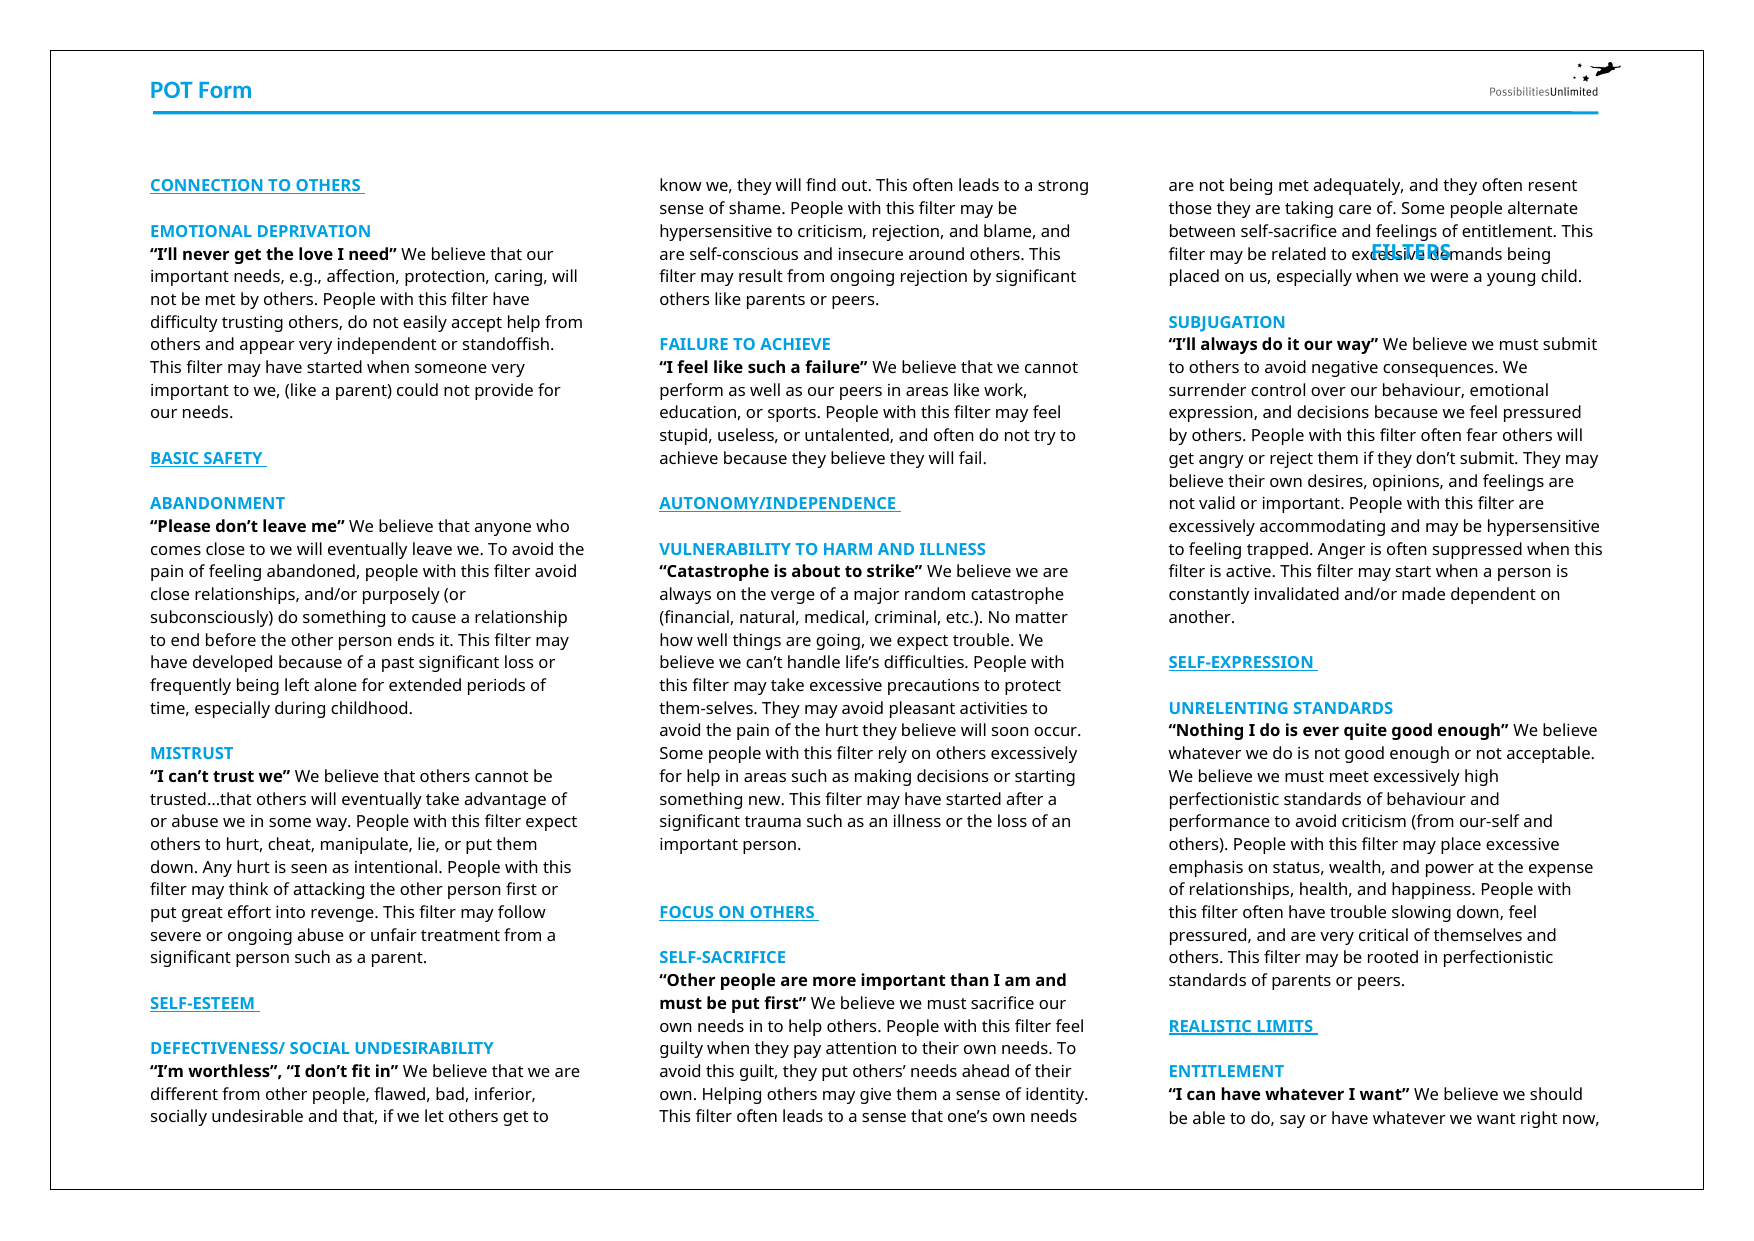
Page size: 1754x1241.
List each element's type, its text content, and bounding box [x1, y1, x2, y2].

text “I feel like such a failure” We believe that we cannot perform as well as our peers in areas like work, education, or sports. People with this filter may feel stupid, useless, or untalented, and often do not try to achieve because they believe they will fail. [659, 356, 1094, 469]
text SUBJUGATION [1168, 310, 1604, 333]
text “I’m worthless”, “I don’t fit in” We believe that we are different from other people, flawed, bad, inferior, socially undesirable and that, if we let others get to know we, they will find out. This often leads to a strong sense of shame. People with this filter may be hypersensitive to criticism, rejection, and blame, and are self-conscious and insecure around others. This filter may result from ongoing rejection by significant others like parents or peers. [659, 174, 1094, 310]
text “I’m worthless”, “I don’t fit in” We believe that we are different from other people, flawed, bad, inferior, socially undesirable and that, if we let others get to know we, they will find out. This often leads to a strong sense of shame. People with this filter may be hypersensitive to criticism, rejection, and blame, and are self-conscious and insecure around others. This filter may result from ongoing rejection by significant others like parents or peers. [150, 1060, 585, 1128]
text SELF-SACRIFICE [659, 946, 1094, 969]
text VULNERABILITY TO HARM AND ILLNESS [659, 537, 1094, 560]
picture [1488, 62, 1621, 101]
text ABANDONMENT [150, 492, 585, 515]
text “I’ll always do it our way” We believe we must submit to others to avoid negative consequences. We surrender control over our behaviour, emotional expression, and decisions because we feel pressured by others. People with this filter often fear others will get angry or reject them if they don’t submit. They may believe their own desires, opinions, and feelings are not valid or important. People with this filter are excessively accommodating and may be hypersensitive to feeling trapped. Anger is often suppressed when this filter is active. This filter may start when a person is constantly invalidated and/or made dependent on another. [1168, 333, 1604, 628]
text EMOTIONAL DEPRIVATION [150, 219, 585, 242]
text “I’ll never get the love I need” We believe that our important needs, e.g., affection, protection, caring, will not be met by others. People with this filter have difficulty trusting others, do not easily accept help from others and appear very independent or standoffish. This filter may have started when someone very important to we, (like a parent) could not provide for our needs. [150, 242, 585, 424]
text “Catastrophe is about to strike” We believe we are always on the verge of a major random catastrophe (financial, natural, medical, criminal, etc.). No matter how well things are going, we expect trouble. We believe we can’t handle life’s difficulties. People with this filter may take excessive precautions to protect them-selves. They may avoid pleasant activities to avoid the pain of the hurt they believe will soon occur. Some people with this filter rely on others excessively for help in areas such as making decisions or starting something new. This filter may have started after a significant trauma such as an illness or the loss of an important person. [659, 560, 1094, 855]
text SELF-ESTEEM [150, 992, 585, 1014]
text MISTRUST [150, 742, 585, 764]
text SELF-EXPRESSION [1168, 651, 1604, 674]
text FOCUS ON OTHERS [659, 901, 1094, 923]
text “Other people are more important than I am and must be put first” We believe we must sacrifice our own needs in to help others. People with this filter feel guilty when they pay attention to their own needs. To avoid this guilt, they put others’ needs ahead of their own. Helping others may give them a sense of identity. This filter often leads to a sense that one’s own needs are not being met adequately, and they often resent those they are taking care of. Some people alternate between self-sacrifice and feelings of entitlement. This filter may be related to excessive demands being placed on us, especially when we were a young child. [1168, 174, 1604, 288]
text ENTITLEMENT [1168, 1060, 1604, 1082]
text “I can’t trust we” We believe that others cannot be trusted…that others will eventually take advantage of or abuse we in some way. People with this filter expect others to hurt, cheat, manipulate, lie, or put them down. Any hurt is seen as intentional. People with this filter may think of attacking the other person first or put great effort into revenge. This filter may follow severe or ongoing abuse or unfair treatment from a significant person such as a parent. [150, 764, 585, 969]
text REALISTIC LIMITS [1168, 1014, 1604, 1037]
text “Other people are more important than I am and must be put first” We believe we must sacrifice our own needs in to help others. People with this filter feel guilty when they pay attention to their own needs. To avoid this guilt, they put others’ needs ahead of their own. Helping others may give them a sense of identity. This filter often leads to a sense that one’s own needs are not being met adequately, and they often resent those they are taking care of. Some people alternate between self-sacrifice and feelings of entitlement. This filter may be related to excessive demands being placed on us, especially when we were a young child. [659, 969, 1094, 1128]
text CONNECTION TO OTHERS [150, 174, 585, 197]
text AUTONOMY/INDEPENDENCE [659, 492, 1094, 515]
text “Please don’t leave me” We believe that anyone who comes close to we will eventually leave we. To avoid the pain of feeling abandoned, people with this filter avoid close relationships, and/or purposely (or subconsciously) do something to cause a relationship to end before the other person ends it. This filter may have developed because of a past significant loss or frequently being left alone for extended periods of time, especially during childhood. [150, 515, 585, 719]
text DEFECTIVENESS/ SOCIAL UNDESIRABILITY [150, 1037, 585, 1060]
text “Nothing I do is ever quite good enough” We believe whatever we do is not good enough or not acceptable. We believe we must meet excessively high perfectionistic standards of behaviour and performance to avoid criticism (from our-self and others). People with this filter may place excessive emphasis on status, wealth, and power at the expense of relationships, health, and happiness. People with this filter often have trouble slowing down, feel pressured, and are very critical of themselves and others. This filter may be rooted in perfectionistic standards of parents or peers. [1168, 719, 1604, 992]
text UNRELENTING STANDARDS [1168, 696, 1604, 719]
text FAILURE TO ACHIEVE [659, 333, 1094, 356]
text BASIC SAFETY [150, 447, 585, 469]
